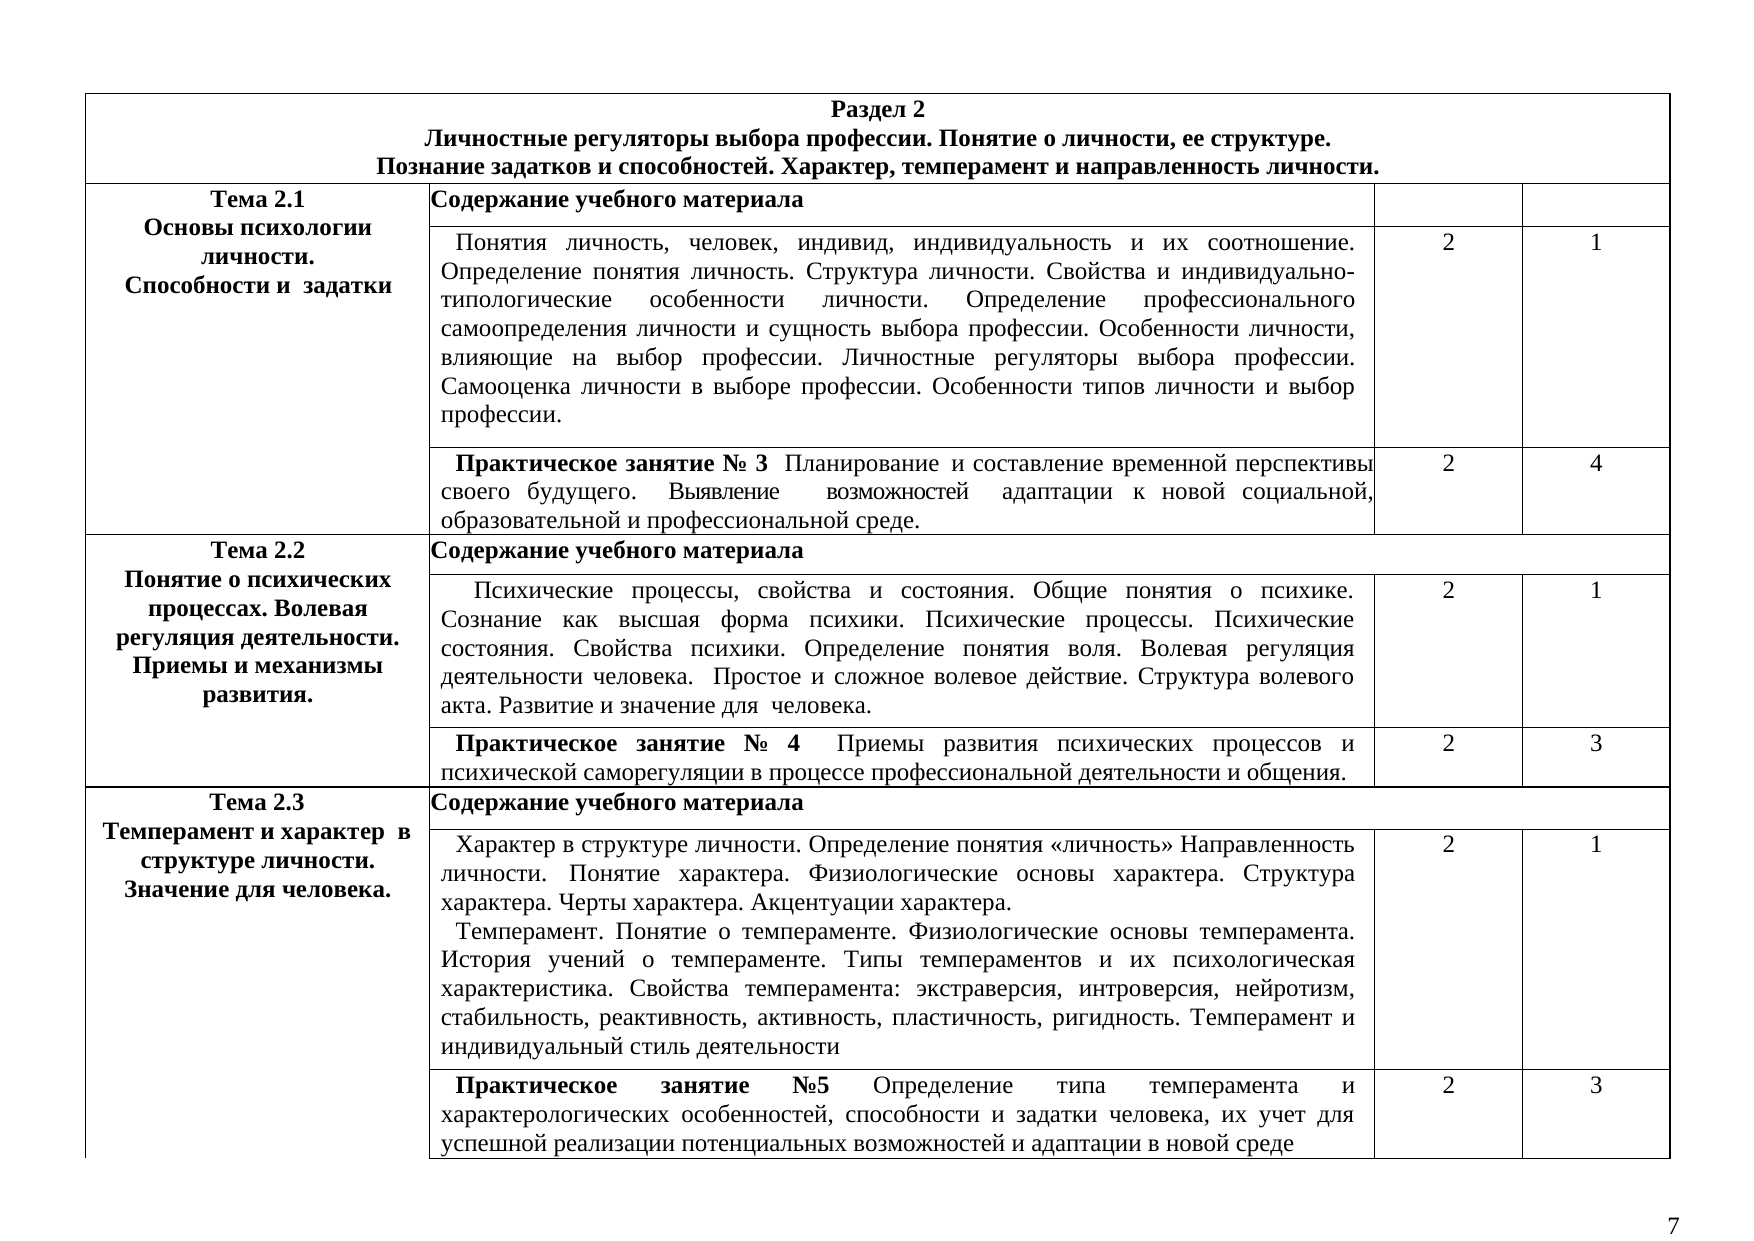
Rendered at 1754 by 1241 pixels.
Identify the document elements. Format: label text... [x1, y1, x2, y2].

table_cell Практическое занятие № 3 Планирование и составление временной перспективы своего будущего. Выявление возможностей адаптации к новой социальной, образовательной и профессиональной среде. [430, 448, 1374, 534]
table_cell 4 [1523, 448, 1669, 534]
table_cell Тема 2.1 Основы психологии личности. Способности и задатки [86, 184, 429, 534]
table_cell 2 [1375, 448, 1522, 534]
table_cell Тема 2.2 Понятие о психических процессах. Волевая регуляция деятельности. Приемы и механизмы развития. [86, 535, 429, 786]
table_cell 1 [1523, 227, 1669, 447]
table_cell 2 [1375, 830, 1522, 1069]
table_cell Содержание учебного материала [430, 535, 1669, 574]
table_cell Содержание учебного материала [430, 184, 1374, 226]
table_cell 1 [1523, 575, 1669, 727]
table_cell 2 [1375, 575, 1522, 727]
table_cell 2 [1375, 1070, 1522, 1158]
table_cell 2 [1375, 728, 1522, 786]
table_cell 2 [1375, 227, 1522, 447]
table_cell Содержание учебного материала [430, 788, 1669, 828]
table_cell Психические процессы, свойства и состояния. Общие понятия о психике. Сознание как высшая форма психики. Психические процессы. Психические состояния. Свойства психики. Определение понятия воля. Волевая регуляция деятельности человека. Простое и сложное волевое действие. Структура волевого акта. Развитие и значение для человека. [430, 575, 1374, 727]
table_cell Тема 2.3 Темперамент и характер в структуре личности. Значение для человека. [86, 788, 429, 1158]
table_cell Практическое занятие № 4 Приемы развития психических процессов и психической саморегуляции в процессе профессиональной деятельности и общения. [430, 728, 1374, 786]
table_cell [1523, 184, 1669, 226]
table_cell 1 [1523, 830, 1669, 1069]
table_cell [1375, 184, 1522, 226]
table_cell Практическое занятие №5 Определение типа темперамента и характерологических особенностей, способности и задатки человека, их учет для успешной реализации потенциальных возможностей и адаптации в новой среде [430, 1070, 1374, 1158]
table_cell 3 [1523, 728, 1669, 786]
table_cell Характер в структуре личности. Определение понятия «личность» Направленность личности. Понятие характера. Физиологические основы характера. Структура характера. Черты характера. Акцентуации характера. Темперамент. Понятие о темпераменте. Физиологические основы темперамента. История учений о темпераменте. Типы темпераментов и их психологическая характеристика. Свойства темперамента: экстраверсия, интроверсия, нейротизм, стабильность, реактивность, активность, пластичность, ригидность. Темперамент и индивидуальный стиль деятельности [430, 830, 1374, 1069]
table_cell Понятия личность, человек, индивид, индивидуальность и их соотношение. Определение понятия личность. Структура личности. Свойства и индивидуально-типологические особенности личности. Определение профессионального самоопределения личности и сущность выбора профессии. Особенности личности, влияющие на выбор профессии. Личностные регуляторы выбора профессии. Самооценка личности в выборе профессии. Особенности типов личности и выбор профессии. [430, 227, 1374, 447]
table_cell Раздел 2 Личностные регуляторы выбора профессии. Понятие о личности, ее структуре. Познание задатков и способностей. Характер, темперамент и направленность личности. [86, 94, 1669, 183]
table_cell 3 [1523, 1070, 1669, 1158]
